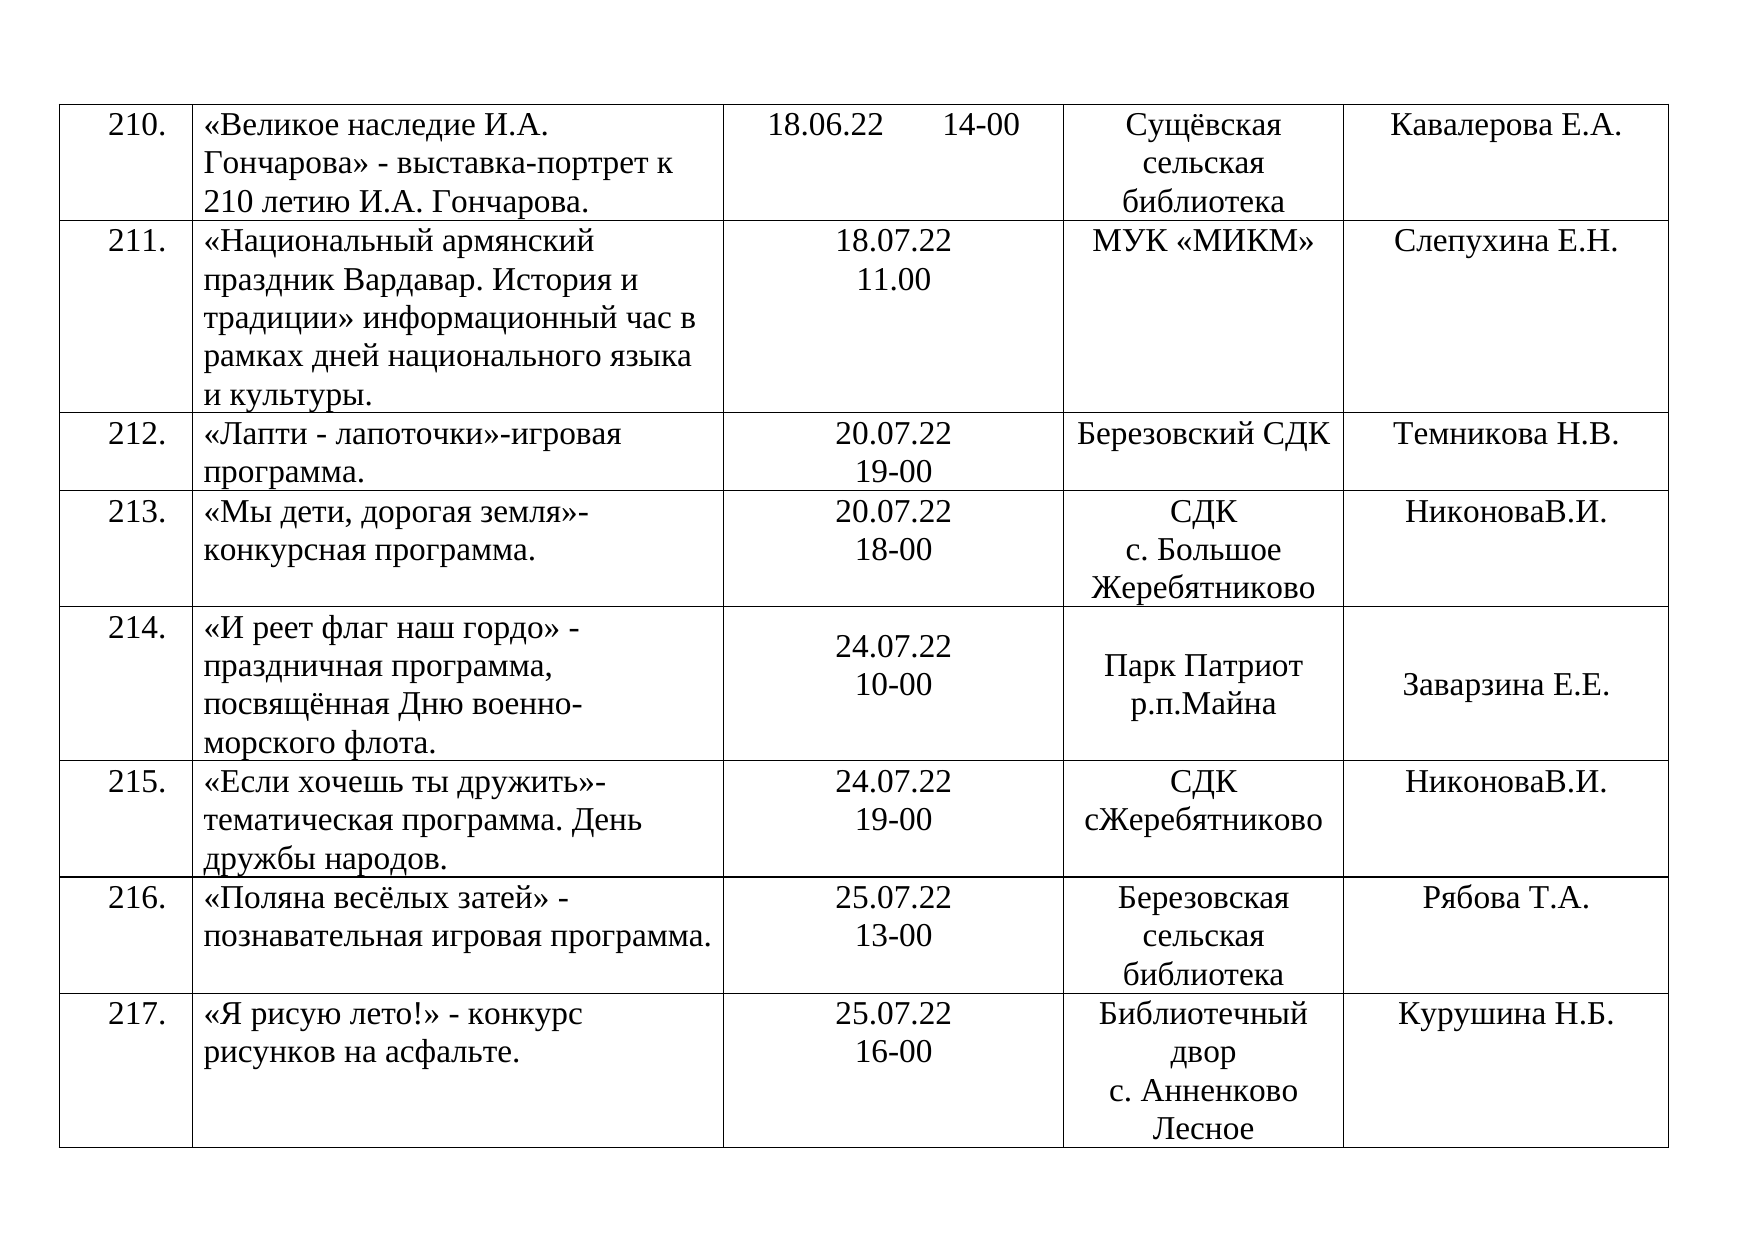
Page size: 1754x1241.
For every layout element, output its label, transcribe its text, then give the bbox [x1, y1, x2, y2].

table_cell «Я рисую лето!» - конкурс рисунков на асфальте. [193, 994, 723, 1147]
table_cell [60, 491, 192, 606]
table_cell 20.07.22 18-00 [724, 491, 1063, 606]
table_cell Темникова Н.В. [1344, 413, 1668, 490]
table_cell Сущёвская сельская библиотека [1064, 105, 1343, 219]
table_cell Библиотечный двор с. Анненково Лесное [1064, 994, 1343, 1147]
table_cell Рябова Т.А. [1344, 878, 1668, 992]
table_cell НиконоваВ.И. [1344, 491, 1668, 606]
table_cell «Лапти - лапоточки»-игровая программа. [193, 413, 723, 490]
table_cell Курушина Н.Б. [1344, 994, 1668, 1147]
table_cell [60, 221, 192, 412]
table_cell «Мы дети, дорогая земля»-конкурсная программа. [193, 491, 723, 606]
table_cell 25.07.22 13-00 [724, 878, 1063, 992]
table_cell Заварзина Е.Е. [1344, 607, 1668, 760]
table_cell [60, 607, 192, 760]
table_cell [60, 105, 192, 219]
table_cell Березовский СДК [1064, 413, 1343, 490]
table_cell 25.07.22 16-00 [724, 994, 1063, 1147]
table_cell [60, 994, 192, 1147]
table_cell «Великое наследие И.А. Гончарова» - выставка-портрет к 210 летию И.А. Гончарова. [193, 105, 723, 219]
table_cell СДК с. Большое Жеребятниково [1064, 491, 1343, 606]
table_cell 18.07.22 11.00 [724, 221, 1063, 412]
table_cell 24.07.22 19-00 [724, 761, 1063, 876]
table_cell «И реет флаг наш гордо» - праздничная программа, посвящённая Дню военно-морского флота. [193, 607, 723, 760]
table_cell «Национальный армянский праздник Вардавар. История и традиции» информационный час в рамках дней национального языка и культуры. [373, 221, 723, 412]
table_cell 24.07.22 10-00 [724, 607, 1063, 760]
table_cell СДК сЖеребятниково [1064, 761, 1343, 876]
table_cell Парк Патриот р.п.Майна [1064, 607, 1343, 760]
table_cell «Если хочешь ты дружить»-тематическая программа. День дружбы народов. [193, 761, 723, 876]
table_cell НиконоваВ.И. [1344, 761, 1668, 876]
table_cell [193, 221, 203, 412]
table_cell [60, 761, 192, 876]
table_cell [60, 878, 192, 992]
table_cell Слепухина Е.Н. [1344, 221, 1668, 412]
table_cell МУК «МИКМ» [1064, 221, 1343, 412]
table_cell «Поляна весёлых затей» - познавательная игровая программа. [193, 878, 723, 992]
table_cell 18.06.22 14-00 [724, 105, 1063, 219]
table_cell [60, 413, 192, 490]
table_cell Березовская сельская библиотека [1064, 878, 1343, 992]
table_cell 20.07.22 19-00 [724, 413, 1063, 490]
table_cell Кавалерова Е.А. [1344, 105, 1668, 219]
